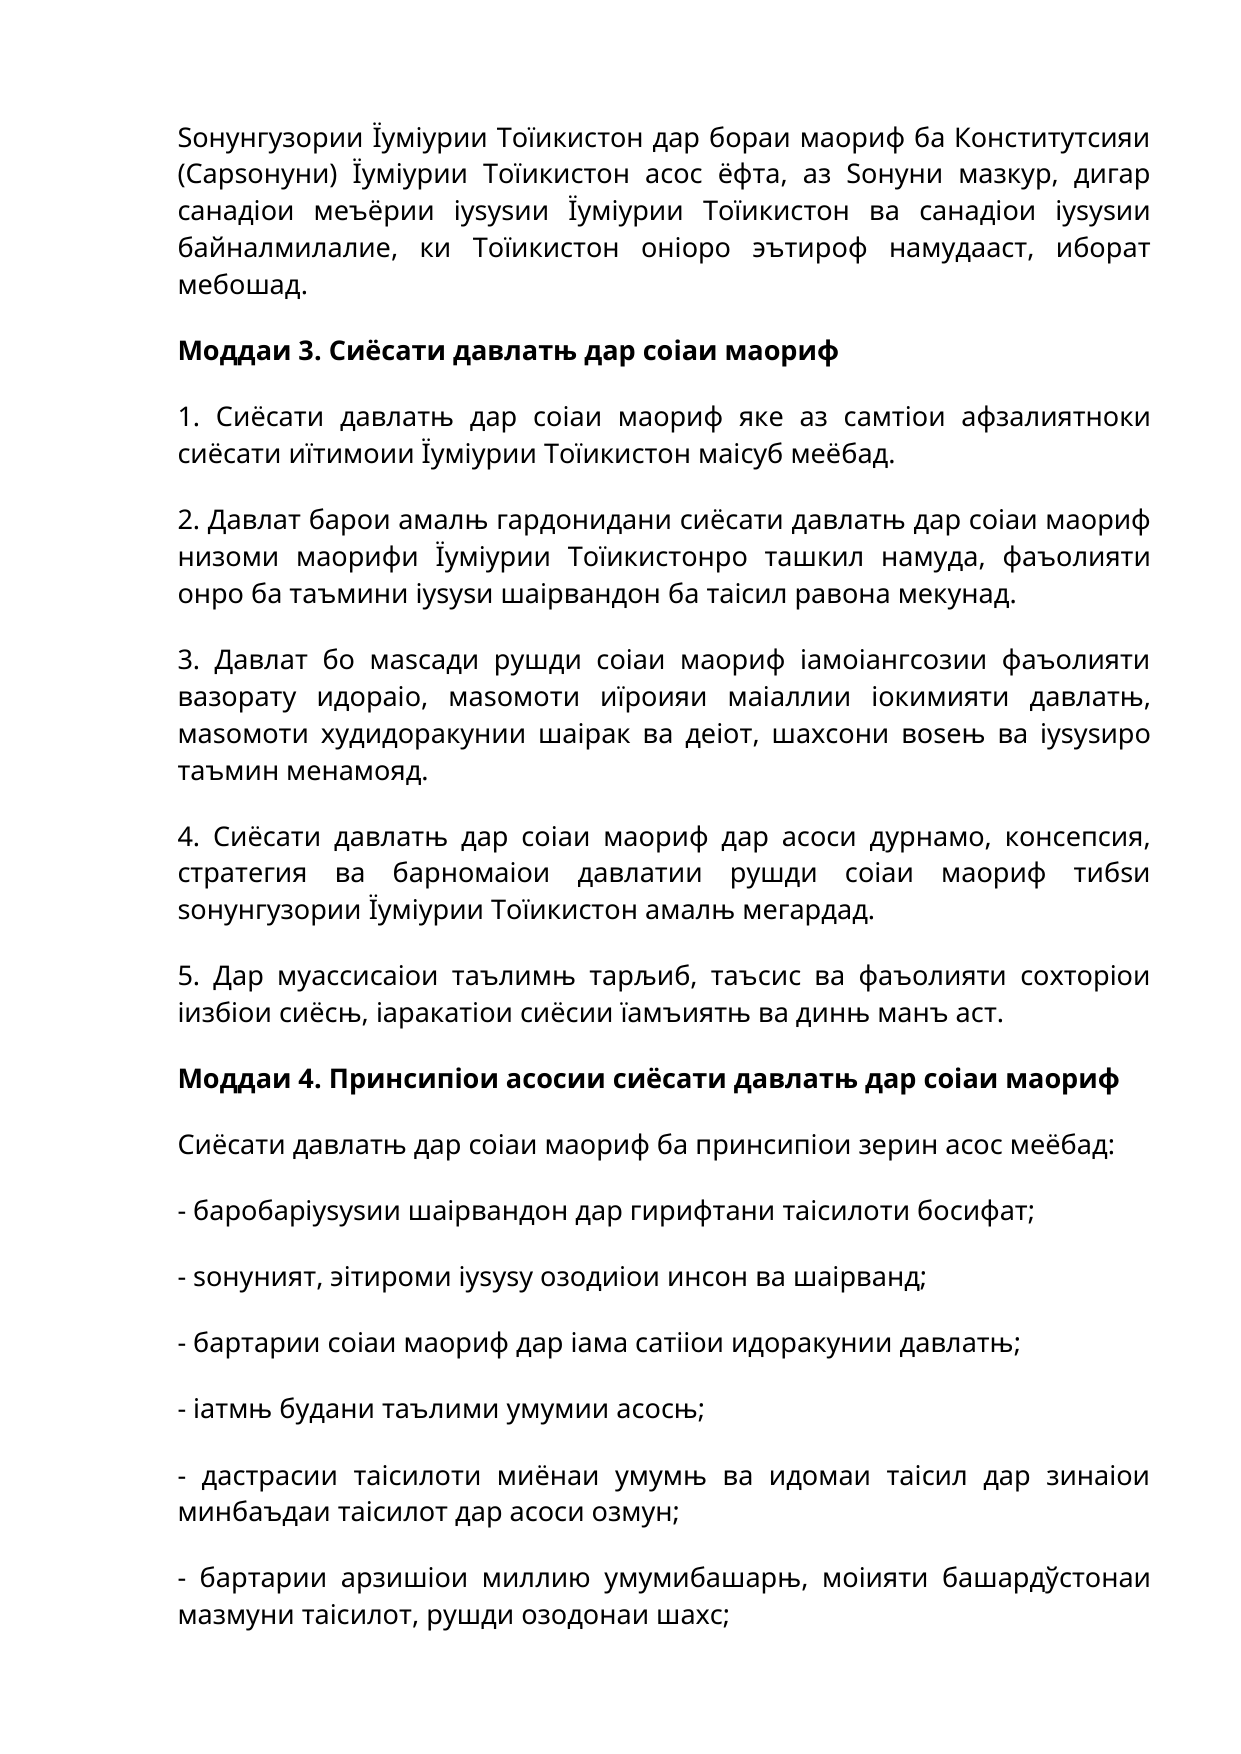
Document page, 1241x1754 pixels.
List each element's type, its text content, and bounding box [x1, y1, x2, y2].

text Моддаи 4. Принсипіои асосии сиёсати давлатњ дар соіаи маориф [177, 1060, 1152, 1097]
text - ѕонуният, эітироми іуѕуѕу озодиіои инсон ва шаірванд; [177, 1258, 1152, 1295]
text - бартарии арзишіои миллию умумибашарњ, моіияти башардўстонаи мазмуни таісилот, рушди озодонаи шахс; [177, 1559, 1152, 1633]
text - бартарии соіаи маориф дар іама сатііои идоракунии давлатњ; [177, 1324, 1152, 1361]
text 3. Давлат бо маѕсади рушди соіаи маориф іамоіангсозии фаъолияти вазорату идораіо, маѕомоти иїроияи маіаллии іокимияти давлатњ, маѕомоти худидоракунии шаірак ва деіот, шахсони воѕењ ва іуѕуѕиро таъмин менамояд. [177, 640, 1152, 788]
text Сиёсати давлатњ дар соіаи маориф ба принсипіои зерин асос меёбад: [177, 1126, 1152, 1163]
text 5. Дар муассисаіои таълимњ тарљиб, таъсис ва фаъолияти сохторіои іизбіои сиёсњ, іаракатіои сиёсии їамъиятњ ва динњ манъ аст. [177, 957, 1152, 1031]
text 2. Давлат барои амалњ гардонидани сиёсати давлатњ дар соіаи маориф низоми маорифи Їуміурии Тоїикистонро ташкил намуда, фаъолияти онро ба таъмини іуѕуѕи шаірвандон ба таісил равона мекунад. [177, 501, 1152, 611]
text - іатмњ будани таълими умумии асосњ; [177, 1390, 1152, 1427]
text Ѕонунгузории Їуміурии Тоїикистон дар бораи маориф ба Конститутсияи (Сарѕонуни) Їуміурии Тоїикистон асос ёфта, аз Ѕонуни мазкур, дигар санадіои меъёрии іуѕуѕии Їуміурии Тоїикистон ва санадіои іуѕуѕии байналмилалие, ки Тоїикистон оніоро эътироф намудааст, иборат мебошад. [177, 118, 1152, 302]
text 1. Сиёсати давлатњ дар соіаи маориф яке аз самтіои афзалиятноки сиёсати иїтимоии Їуміурии Тоїикистон маісуб меёбад. [177, 398, 1152, 471]
text - дастрасии таісилоти миёнаи умумњ ва идомаи таісил дар зинаіои минбаъдаи таісилот дар асоси озмун; [177, 1456, 1152, 1530]
text Моддаи 3. Сиёсати давлатњ дар соіаи маориф [177, 332, 1152, 368]
text 4. Сиёсати давлатњ дар соіаи маориф дар асоси дурнамо, консепсия, стратегия ва барномаіои давлатии рушди соіаи маориф тибѕи ѕонунгузории Їуміурии Тоїикистон амалњ мегардад. [177, 817, 1152, 928]
text - баробаріуѕуѕии шаірвандон дар гирифтани таісилоти босифат; [177, 1192, 1152, 1229]
